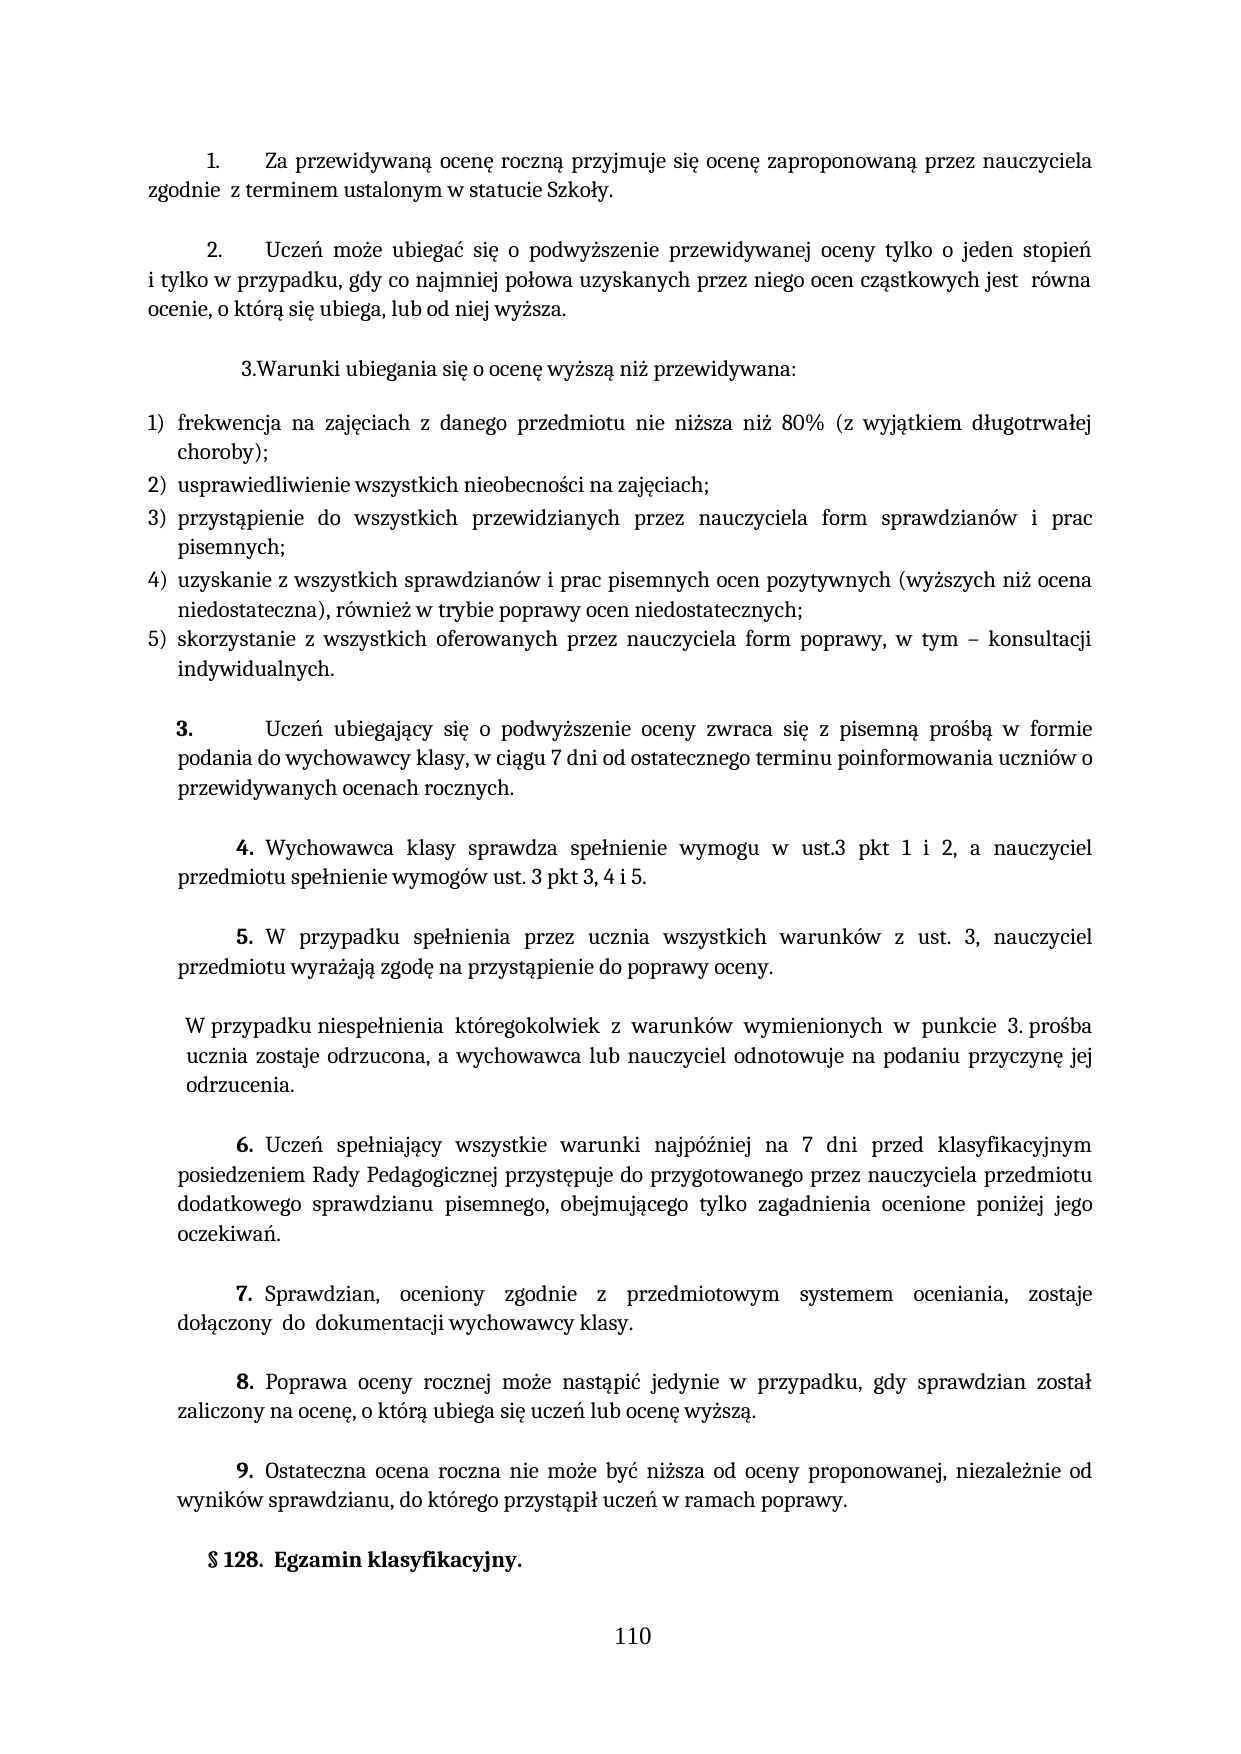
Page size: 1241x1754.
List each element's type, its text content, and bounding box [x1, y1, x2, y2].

list Poprawa oceny rocznej może nastąpić jedynie w przypadku, gdy sprawdzian został zaliczony na ocenę, o którą ubiega się uczeń lub ocenę wyższą. [177, 1368, 1093, 1424]
list uzyskanie z wszystkich sprawdzianów i prac pisemnych ocen pozytywnych (wyższych niż ocena niedostateczna), również w trybie poprawy ocen niedostatecznych; [148, 567, 1093, 623]
list Uczeń ubiegający się o podwyższenie oceny zwraca się z pisemną prośbą w formie podania do wychowawcy klasy, w ciągu 7 dni od ostatecznego terminu poinformowania uczniów o przewidywanych ocenach rocznych. [176, 716, 1093, 801]
list Za przewidywaną ocenę roczną przyjmuje się ocenę zaproponowaną przez nauczyciela zgodnie z terminem ustalonym w statucie Szkoły. [148, 148, 1093, 203]
text § 128. Egzamin klasyfikacyjny. [206, 1547, 1149, 1573]
list Uczeń może ubiegać się o podwyższenie przewidywanej oceny tylko o jeden stopień i tylko w przypadku, gdy co najmniej połowa uzyskanych przez niego ocen cząstkowych jest równa ocenie, o którą się ubiega, lub od niej wyższa. [148, 237, 1093, 322]
list Uczeń spełniający wszystkie warunki najpóźniej na 7 dni przed klasyfikacyjnym posiedzeniem Rady Pedagogicznej przystępuje do przygotowanego przez nauczyciela przedmiotu dodatkowego sprawdzianu pisemnego, obejmującego tylko zagadnienia ocenione poniżej jego oczekiwań. [177, 1132, 1093, 1247]
list skorzystanie z wszystkich oferowanych przez nauczyciela form poprawy, w tym – konsultacji indywidualnych. [148, 626, 1093, 682]
list usprawiedliwienie wszystkich nieobecności na zajęciach; [148, 472, 1093, 498]
list W przypadku spełnienia przez ucznia wszystkich warunków z ust. 3, nauczyciel przedmiotu wyrażają zgodę na przystąpienie do poprawy oceny. [177, 924, 1093, 980]
list frekwencja na zajęciach z danego przedmiotu nie niższa niż 80% (z wyjątkiem długotrwałej choroby); [148, 409, 1093, 465]
list Wychowawca klasy sprawdza spełnienie wymogu w ust.3 pkt 1 i 2, a nauczyciel przedmiotu spełnienie wymogów ust. 3 pkt 3, 4 i 5. [177, 834, 1093, 890]
text 3.Warunki ubiegania się o ocenę wyższą niż przewidywana: [241, 356, 1093, 382]
list Ostateczna ocena roczna nie może być niższa od oceny proponowanej, niezależnie od wyników sprawdzianu, do którego przystąpił uczeń w ramach poprawy. [177, 1458, 1093, 1513]
list Sprawdzian, oceniony zgodnie z przedmiotowym systemem oceniania, zostaje dołączony do dokumentacji wychowawcy klasy. [177, 1281, 1093, 1336]
list przystąpienie do wszystkich przewidzianych przez nauczyciela form sprawdzianów i prac pisemnych; [148, 504, 1093, 560]
text W przypadku niespełnienia któregokolwiek z warunków wymienionych w punkcie 3. prośba ucznia zostaje odrzucona, a wychowawca lub nauczyciel odnotowuje na podaniu przyczynę jej odrzucenia. [185, 1013, 1093, 1098]
